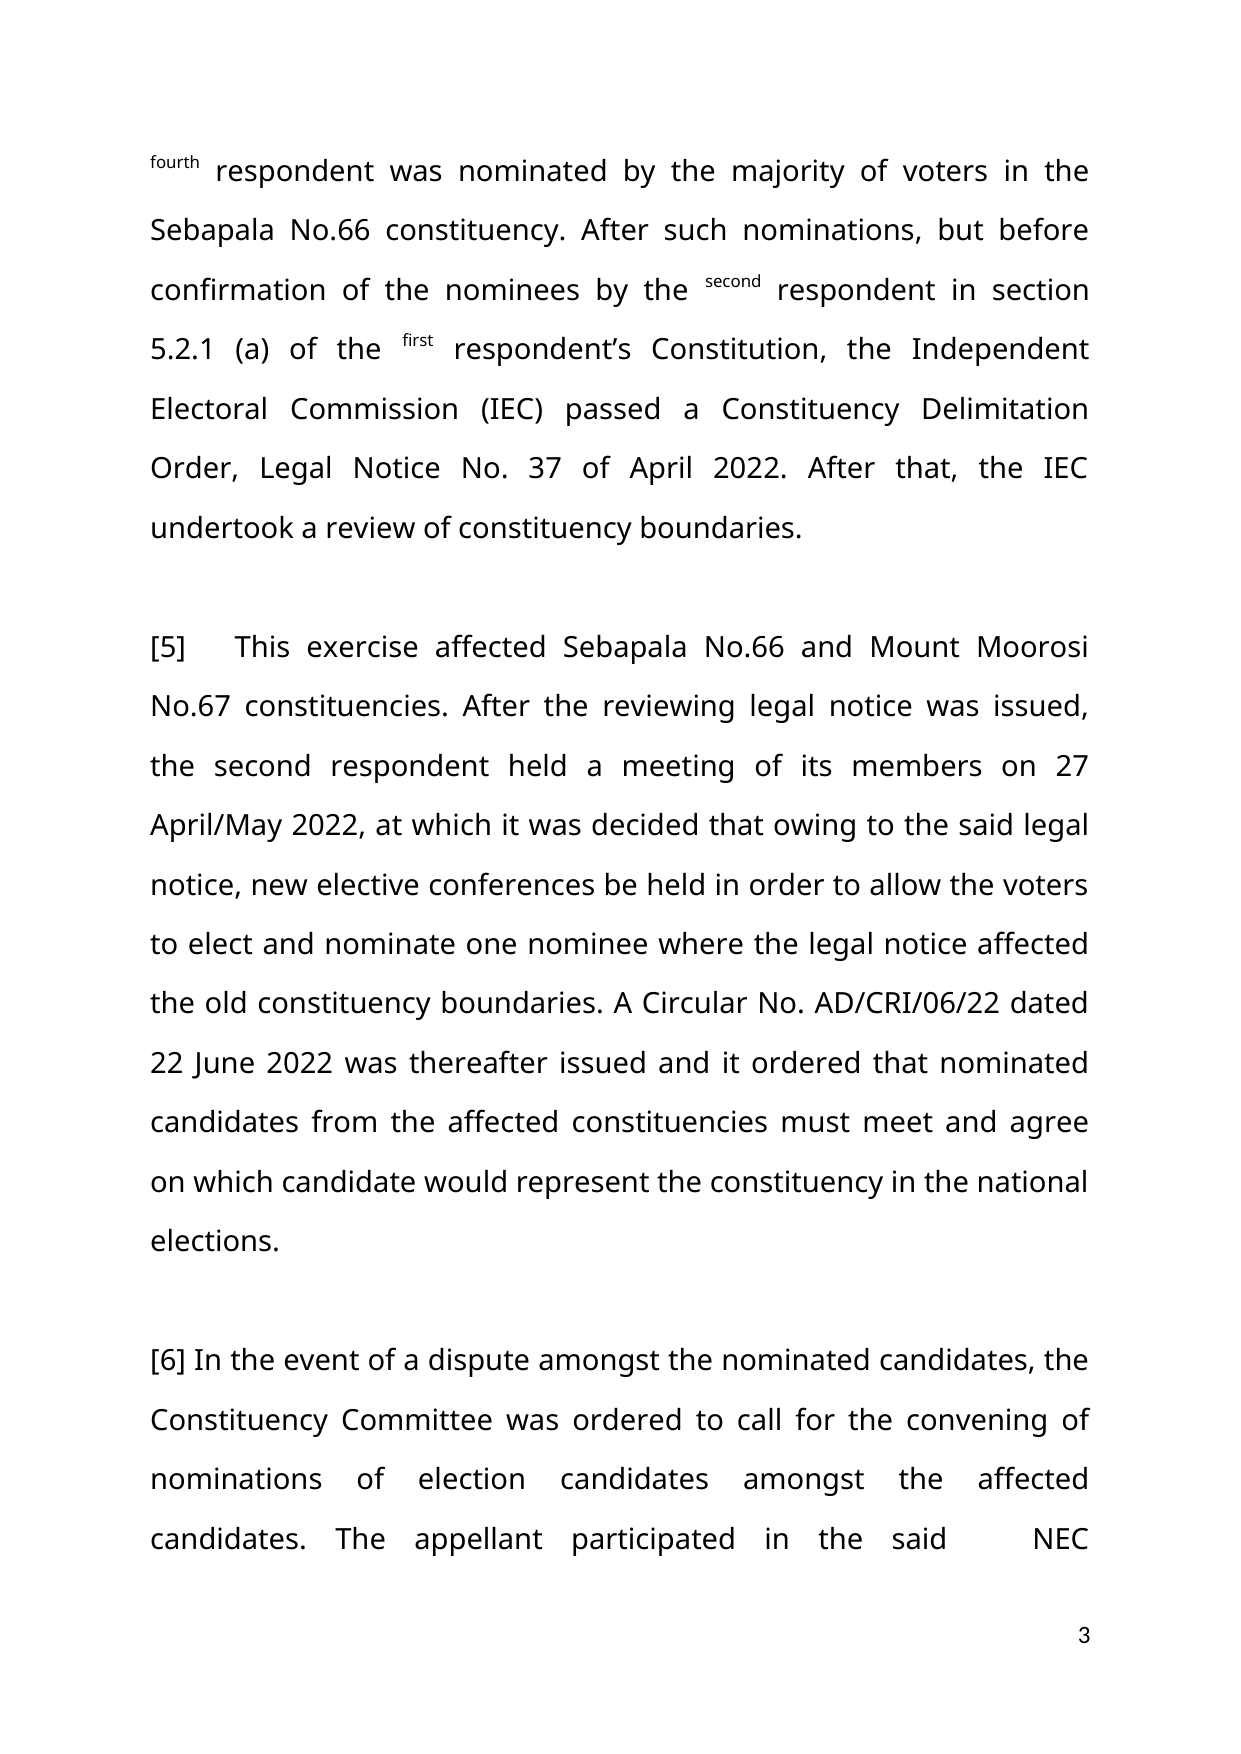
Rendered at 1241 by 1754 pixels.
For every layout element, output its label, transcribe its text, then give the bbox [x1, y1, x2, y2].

text [5] This exercise affected Sebapala No.66 and Mount Moorosi No.67 constituencies. After the reviewing legal notice was issued, the second respondent held a meeting of its members on 27 April/May 2022, at which it was decided that owing to the said legal notice, new elective conferences be held in order to allow the voters to elect and nominate one nominee where the legal notice affected the old constituency boundaries. A Circular No. AD/CRI/06/22 dated 22 June 2022 was thereafter issued and it ordered that nominated candidates from the affected constituencies must meet and agree on which candidate would represent the constituency in the national elections. [150, 626, 1090, 1260]
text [150, 150, 1090, 547]
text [150, 1339, 1090, 1558]
